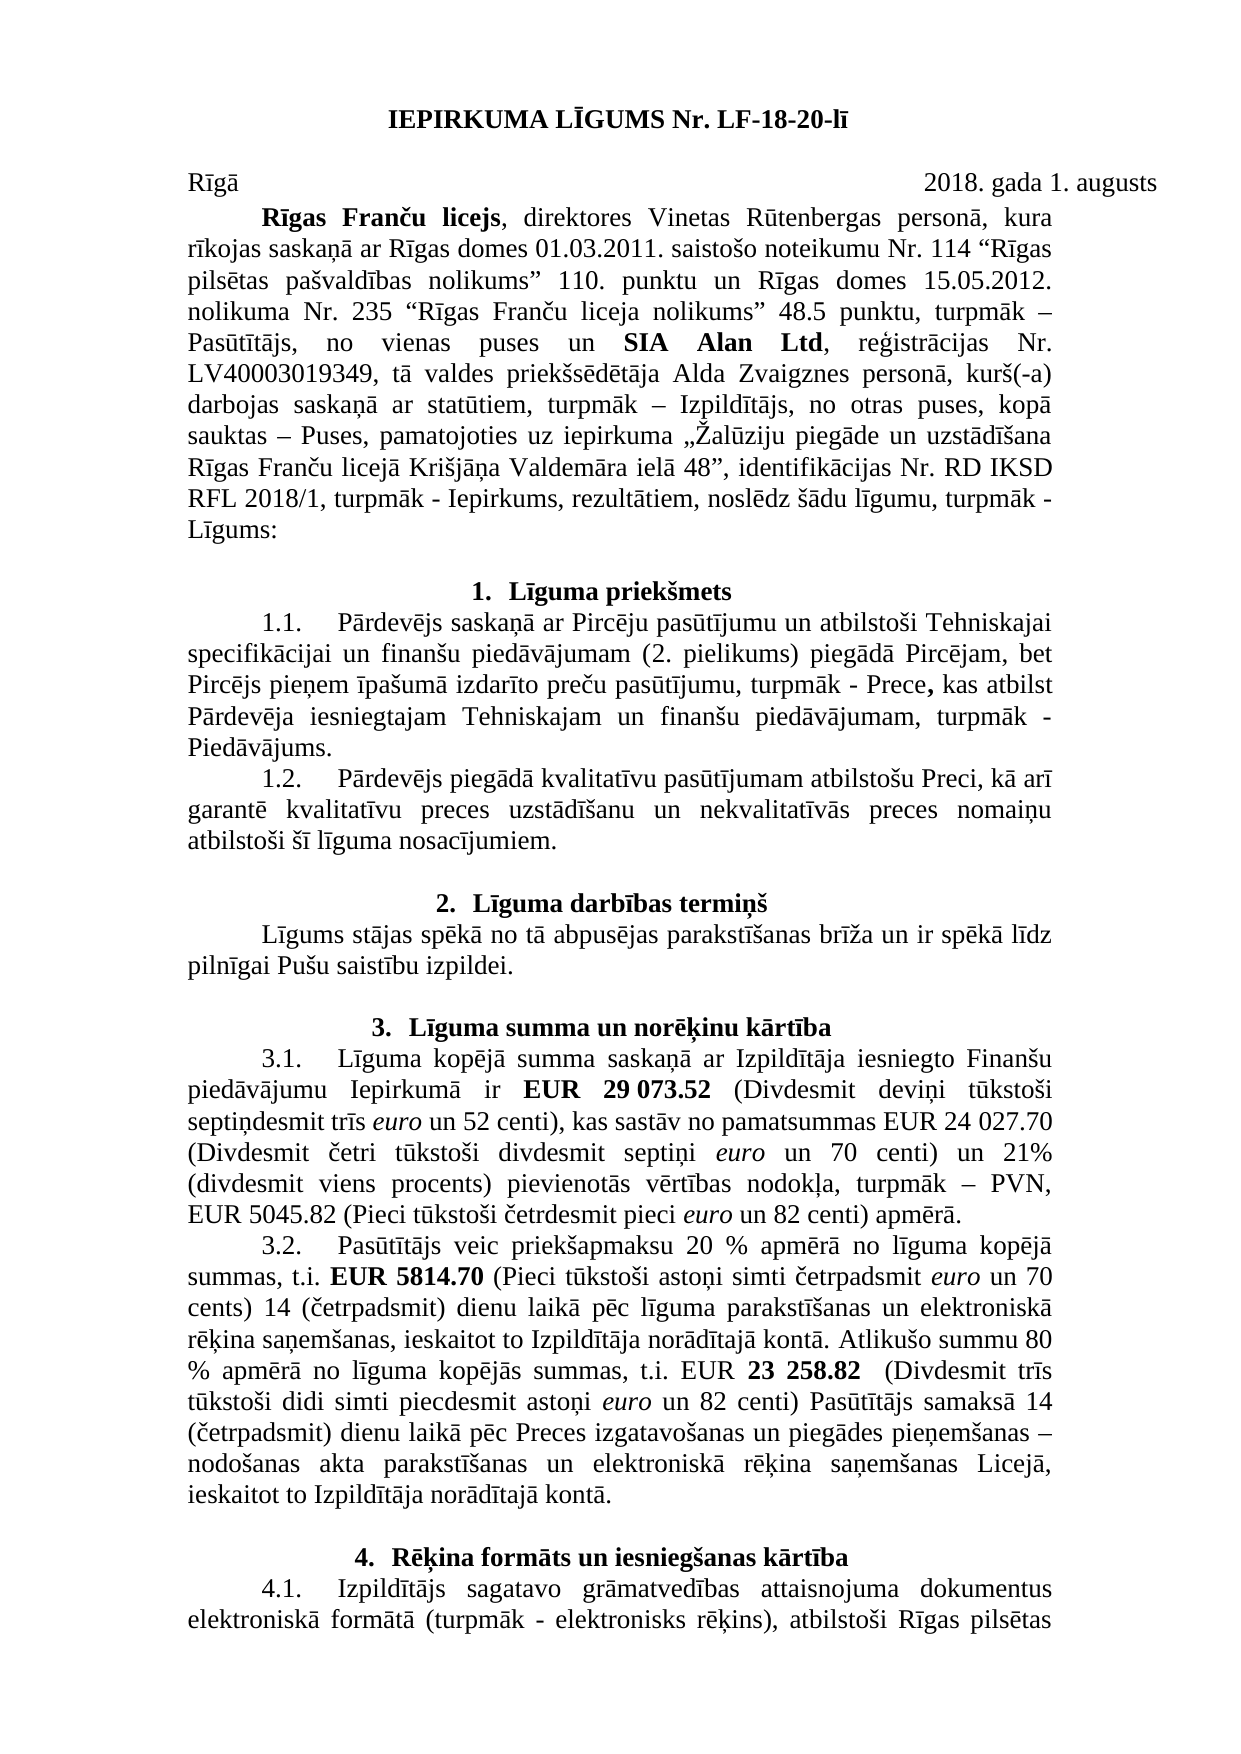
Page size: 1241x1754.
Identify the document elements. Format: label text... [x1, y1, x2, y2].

table_header Rīgā [176, 166, 675, 201]
list Līguma darbības termiņš [150, 887, 1053, 918]
list Līguma kopējā summa saskaņā ar Izpildītāja iesniegto Finanšu piedāvājumu Iepirkumā ir EUR 29 073.52 (Divdesmit deviņi tūkstoši septiņdesmit trīs euro un 52 centi), kas sastāv no pamatsummas EUR 24 027.70 (Divdesmit četri tūkstoši divdesmit septiņi euro un 70 centi) un 21% (divdesmit viens procents) pievienotās vērtības nodokļa, turpmāk – PVN, EUR 5045.82 (Pieci tūkstoši četrdesmit pieci euro un 82 centi) apmērā. [187, 1042, 1053, 1229]
list Pārdevējs piegādā kvalitatīvu pasūtījumam atbilstošu Preci, kā arī garantē kvalitatīvu preces uzstādīšanu un nekvalitatīvās preces nomaiņu atbilstoši šī līguma nosacījumiem. [187, 762, 1053, 856]
text Rīgas Franču licejs, direktores Vinetas Rūtenbergas personā, kura rīkojas saskaņā ar Rīgas domes 01.03.2011. saistošo noteikumu Nr. 114 “Rīgas pilsētas pašvaldības nolikums” 110. punktu un Rīgas domes 15.05.2012. nolikuma Nr. 235 “Rīgas Franču liceja nolikums” 48.5 punktu, turpmāk – Pasūtītājs, no vienas puses un SIA Alan Ltd, reģistrācijas Nr. LV40003019349, tā valdes priekšsēdētāja Alda Zvaigznes personā, kurš(-a) darbojas saskaņā ar statūtiem, turpmāk – Izpildītājs, no otras puses, kopā sauktas – Puses, pamatojoties uz iepirkuma „Žalūziju piegāde un uzstādīšana Rīgas Franču licejā Krišjāņa Valdemāra ielā 48”, identifikācijas Nr. RD IKSD RFL 2018/1, turpmāk - Iepirkums, rezultātiem, noslēdz šādu līgumu, turpmāk - Līgums: [187, 201, 1053, 544]
list Līguma priekšmets [150, 575, 1053, 606]
table_header 2018. gada 1. augusts [675, 166, 1173, 201]
list Līguma summa un norēķinu kārtība [150, 1011, 1053, 1042]
text Līgums stājas spēkā no tā abpusējas parakstīšanas brīža un ir spēkā līdz pilnīgai Pušu saistību izpildei. [187, 918, 1053, 980]
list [187, 1572, 1053, 1634]
list Pasūtītājs veic priekšapmaksu 20 % apmērā no līguma kopējā summas, t.i. EUR 5814.70 (Pieci tūkstoši astoņi simti četrpadsmit euro un 70 cents) 14 (četrpadsmit) dienu laikā pēc līguma parakstīšanas un elektroniskā rēķina saņemšanas, ieskaitot to Izpildītāja norādītajā kontā. Atlikušo summu 80 % apmērā no līguma kopējās summas, t.i. EUR 23 258.82 (Divdesmit trīs tūkstoši didi simti piecdesmit astoņi euro un 82 centi) Pasūtītājs samaksā 14 (četrpadsmit) dienu laikā pēc Preces izgatavošanas un piegādes pieņemšanas – nodošanas akta parakstīšanas un elektroniskā rēķina saņemšanas Licejā, ieskaitot to Izpildītāja norādītajā kontā. [187, 1229, 1053, 1509]
list Rēķina formāts un iesniegšanas kārtība [150, 1541, 1053, 1572]
list Pārdevējs saskaņā ar Pircēju pasūtījumu un atbilstoši Tehniskajai specifikācijai un finanšu piedāvājumam (2. pielikums) piegādā Pircējam, bet Pircējs pieņem īpašumā izdarīto preču pasūtījumu, turpmāk - Prece, kas atbilst Pārdevēja iesniegtajam Tehniskajam un finanšu piedāvājumam, turpmāk - Piedāvājums. [187, 606, 1053, 762]
text IEPIRKUMA LĪGUMS Nr. LF-18-20-lī [187, 103, 1048, 134]
